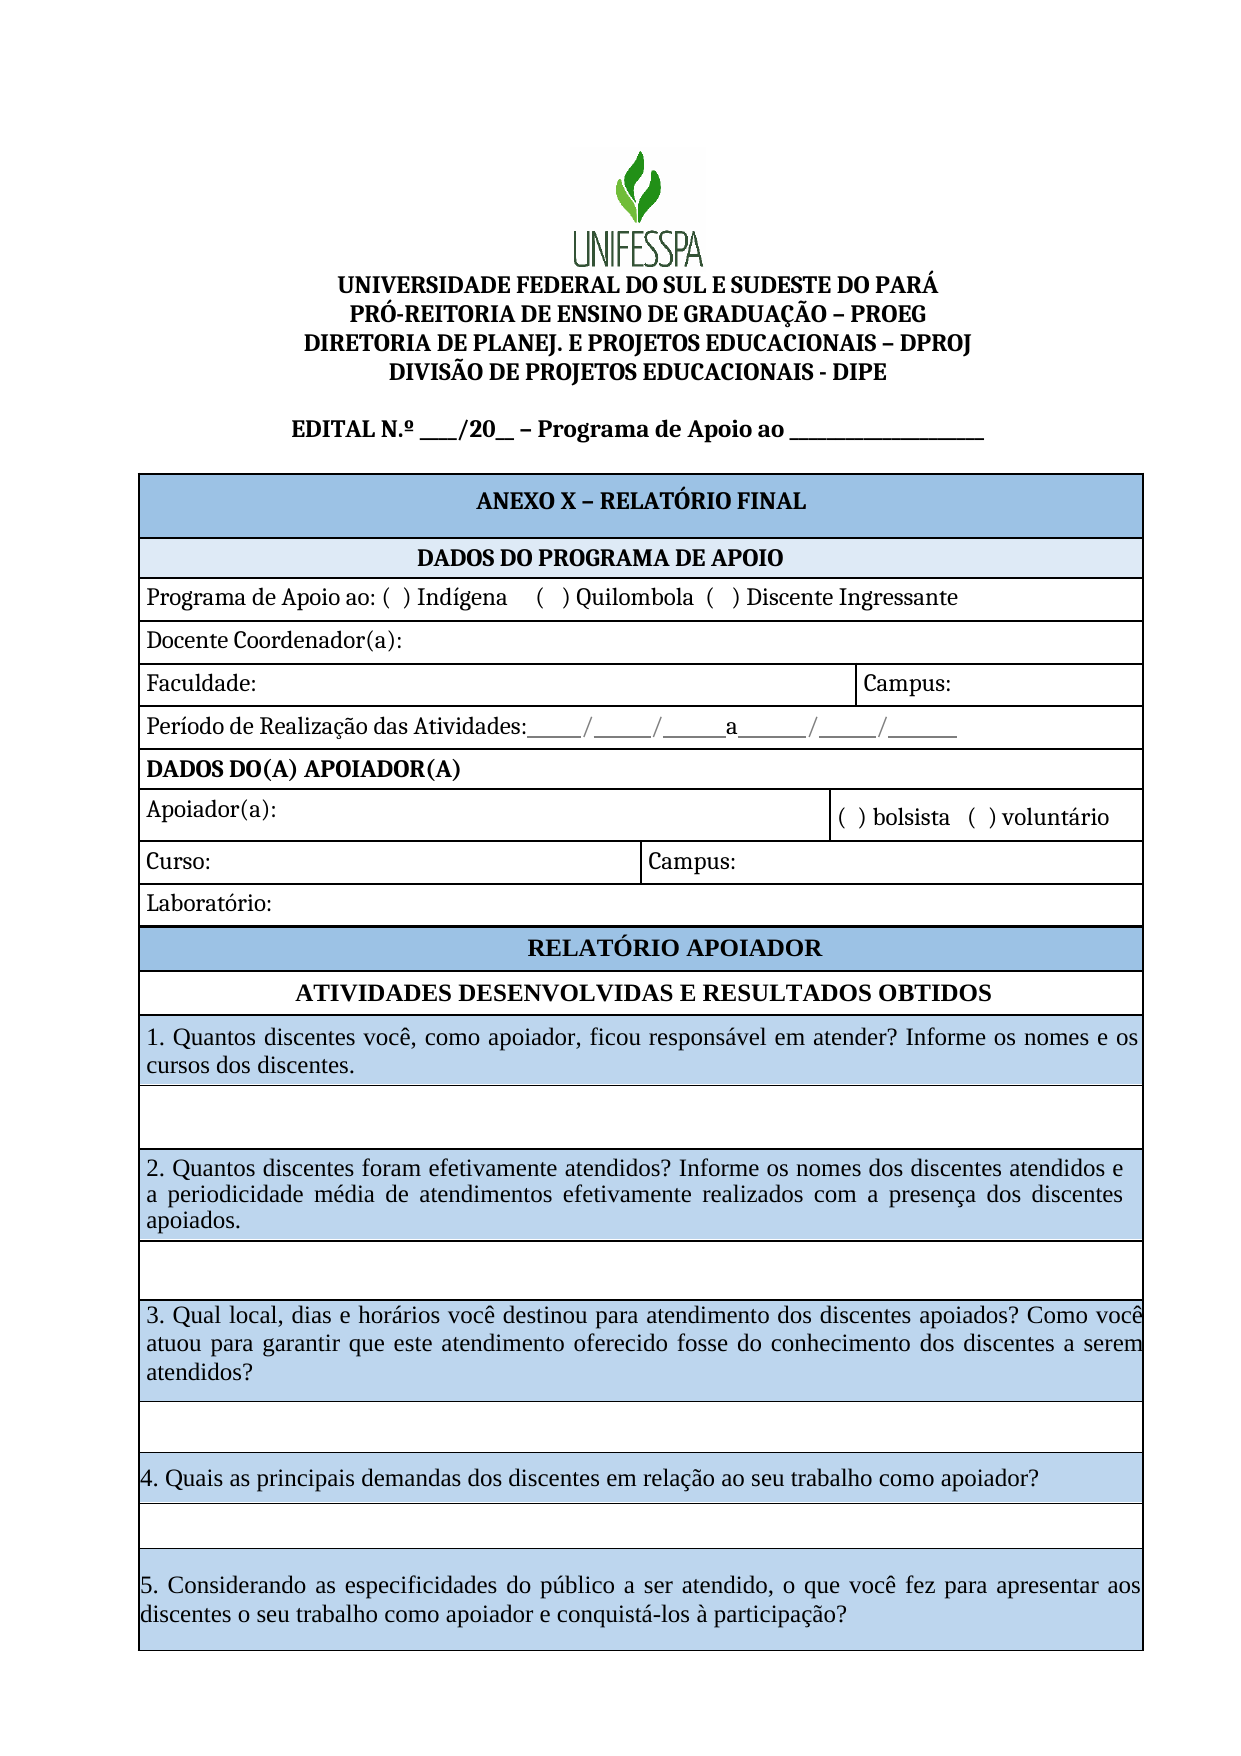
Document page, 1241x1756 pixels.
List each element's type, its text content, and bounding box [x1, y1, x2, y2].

table_cell Programa de Apoio ao: ( ) Indígena ( ) Quilombola ( ) Discente Ingressante [140, 579, 1142, 620]
table_cell Laboratório: [140, 885, 1142, 925]
table_cell 2. Quantos discentes foram efetivamente atendidos? Informe os nomes dos discentes atendidos e a periodicidade média de atendimentos efetivamente realizados com a presença dos discentes apoiados. [140, 1150, 1142, 1239]
table_cell Campus: [857, 665, 1142, 705]
table_cell DADOS DO PROGRAMA DE APOIO [140, 539, 1142, 577]
table_cell Faculdade: [140, 665, 855, 705]
table_cell Curso: [140, 842, 640, 883]
text EDITAL N.º ____/20__ – Programa de Apoio ao _____________________ [119, 415, 1157, 444]
table_cell ( ) bolsista ( ) voluntário [831, 790, 1142, 840]
table_cell 1. Quantos discentes você, como apoiador, ficou responsável em atender? Informe os nomes e os cursos dos discentes. [140, 1016, 1142, 1084]
table_cell 3. Qual local, dias e horários você destinou para atendimento dos discentes apoiados? Como você atuou para garantir que este atendimento oferecido fosse do conhecimento dos discentes a serem atendidos? [140, 1301, 1142, 1401]
table_cell Docente Coordenador(a): [140, 622, 1142, 663]
text UNIVERSIDADE FEDERAL DO SUL E SUDESTE DO PARÁ [119, 271, 1157, 300]
picture [570, 147, 706, 272]
table_cell Período de Realização das Atividades: / / a / / [140, 707, 1142, 748]
table_cell ATIVIDADES DESENVOLVIDAS E RESULTADOS OBTIDOS [140, 972, 1142, 1014]
table_cell [140, 1504, 1142, 1547]
table_cell 5. Considerando as especificidades do público a ser atendido, o que você fez para apresentar aos discentes o seu trabalho como apoiador e conquistá-los à participação? [140, 1549, 1142, 1650]
table_cell Apoiador(a): [140, 790, 829, 840]
table_cell RELATÓRIO APOIADOR [140, 928, 1142, 970]
table_cell DADOS DO(A) APOIADOR(A) [140, 750, 1142, 788]
table_cell 4. Quais as principais demandas dos discentes em relação ao seu trabalho como apoiador? [140, 1453, 1142, 1502]
table_cell [140, 1242, 1142, 1299]
text PRÓ-REITORIA DE ENSINO DE GRADUAÇÃO – PROEG [119, 300, 1157, 329]
text DIRETORIA DE PLANEJ. E PROJETOS EDUCACIONAIS – DPROJ [119, 329, 1157, 358]
text DIVISÃO DE PROJETOS EDUCACIONAIS - DIPE [119, 358, 1157, 386]
table_cell [140, 1402, 1142, 1452]
table_header ANEXO X – RELATÓRIO FINAL [140, 475, 1142, 537]
table_cell Campus: [642, 842, 1142, 883]
table_cell [140, 1086, 1142, 1148]
